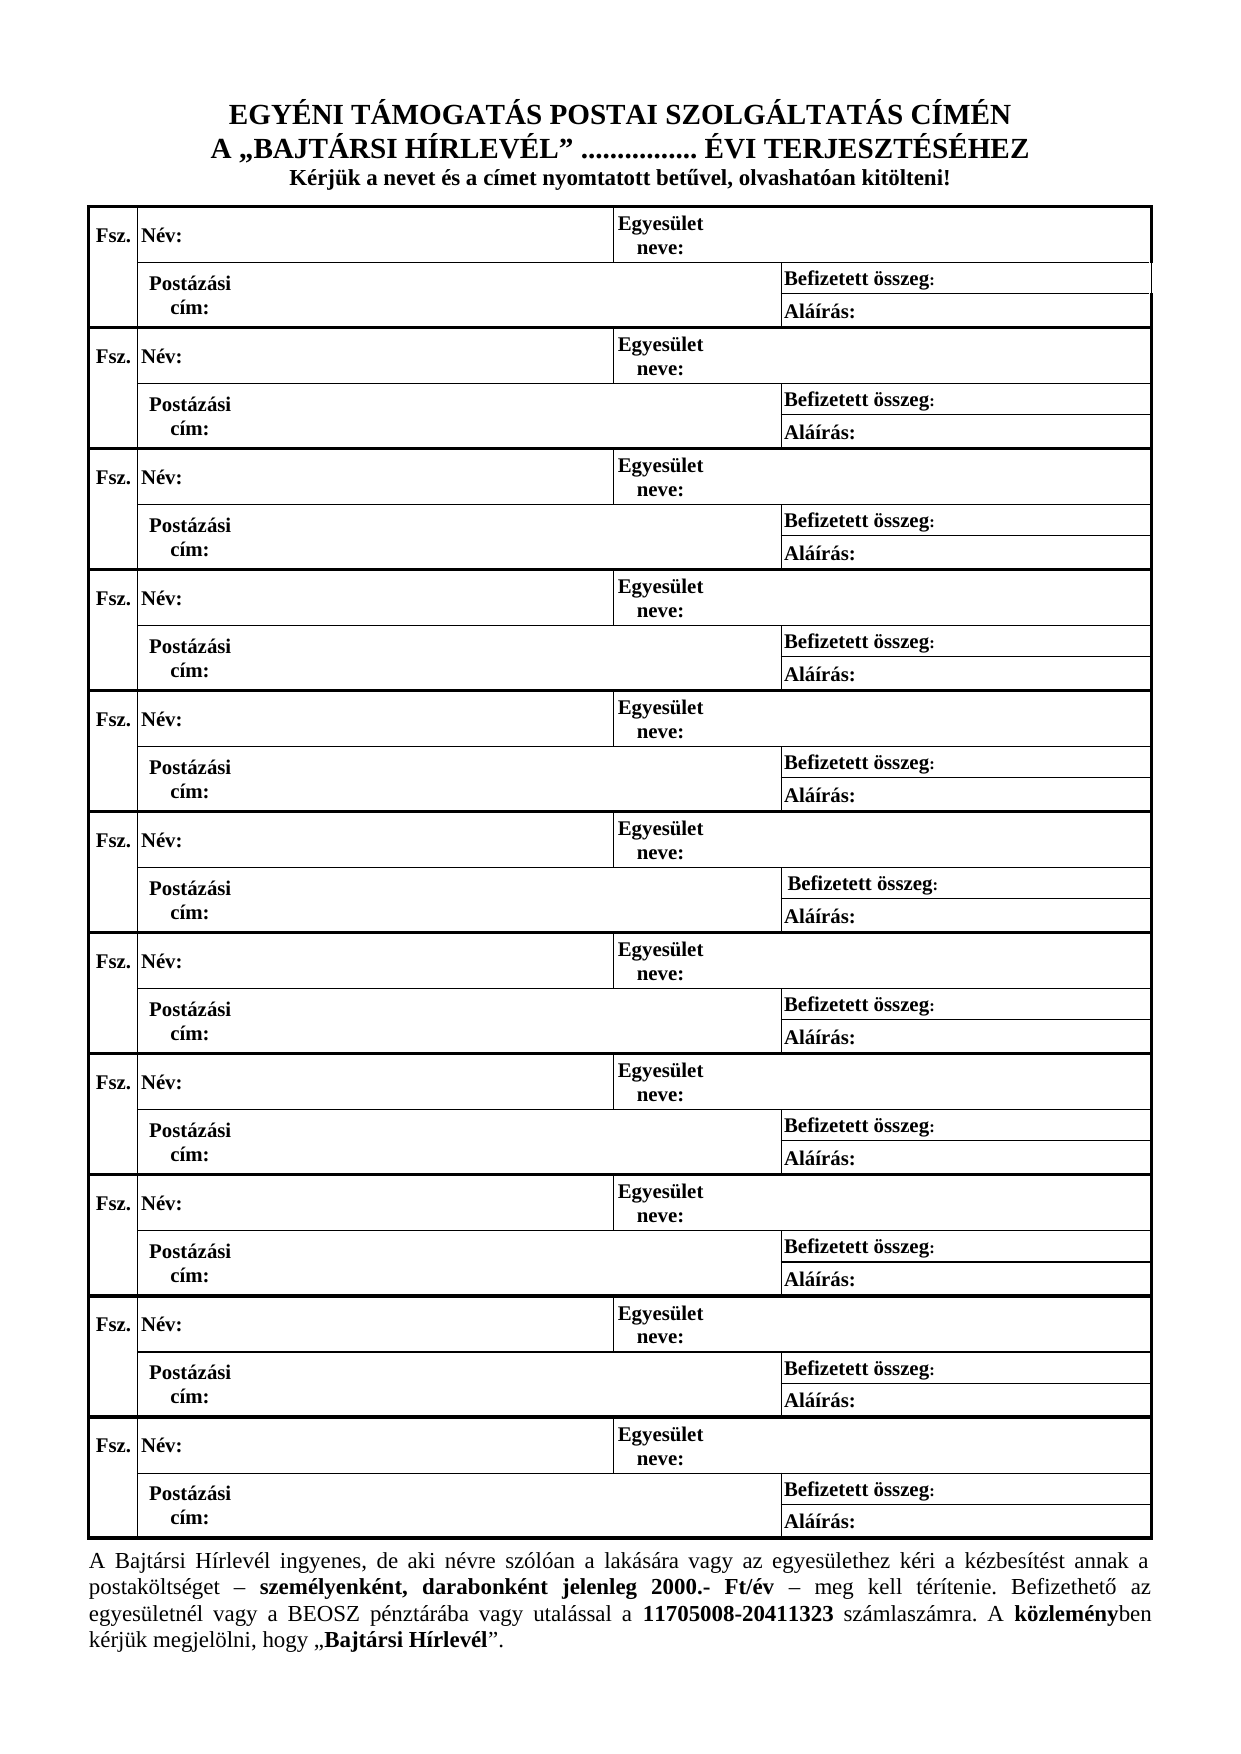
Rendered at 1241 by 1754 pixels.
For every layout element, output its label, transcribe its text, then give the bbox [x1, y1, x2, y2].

table_cell [242, 934, 613, 988]
table_cell Aláírás: [782, 415, 944, 447]
table_cell [90, 625, 137, 689]
table_cell Aláírás: [782, 1263, 944, 1294]
table_cell Aláírás: [782, 1020, 944, 1052]
table_cell [944, 899, 1029, 931]
table_cell [242, 329, 613, 383]
table_cell Aláírás: [782, 294, 944, 326]
text A „BAJTÁRSI HÍRLEVÉL” ................ ÉVI TERJESZTÉSÉHEZ [89, 131, 1152, 164]
table_cell Aláírás: [782, 1141, 944, 1173]
table_cell [242, 1176, 613, 1230]
table_cell [90, 262, 137, 326]
table_cell [242, 1474, 781, 1536]
table_cell Fsz. [90, 934, 137, 988]
table_cell [242, 626, 781, 689]
table_cell Egyesület neve: [614, 450, 707, 504]
table_cell [707, 692, 1150, 746]
table_header [242, 208, 613, 262]
table_cell Postázási cím: [138, 989, 242, 1052]
table_cell [707, 1176, 1150, 1230]
table_cell [707, 1055, 1150, 1109]
table_cell [1030, 1020, 1150, 1052]
table_cell Fsz. [90, 1055, 137, 1109]
table_cell Fsz. [90, 571, 137, 625]
table_cell [1030, 778, 1150, 810]
table_cell [944, 536, 1029, 568]
text EGYÉNI TÁMOGATÁS POSTAI SZOLGÁLTATÁS CÍMÉN [89, 97, 1152, 131]
table_cell [707, 1298, 1150, 1351]
table_cell [90, 1351, 137, 1415]
text A Bajtársi Hírlevél ingyenes, de aki névre szólóan a lakására vagy az egyesülethez kéri a kézbesítést annak a postaköltséget – személyenként, darabonként jelenleg 2000.- Ft/év – meg kell térítenie. Befizethető az egyesületnél vagy a BEOSZ pénztárába vagy utalással a 11705008-20411323 számlaszámra. A közleményben kérjük megjelölni, hogy „Bajtársi Hírlevél”. [89, 1547, 1152, 1652]
table_cell [242, 263, 781, 326]
table_cell Postázási cím: [138, 384, 242, 447]
table_cell [1030, 415, 1150, 447]
table_cell [944, 778, 1029, 810]
table_cell [90, 746, 137, 810]
table_cell [90, 383, 137, 447]
table_cell Egyesület neve: [614, 813, 707, 867]
table_cell Postázási cím: [138, 263, 242, 326]
table_cell Befizetett összeg: [782, 1353, 1150, 1382]
table_cell [242, 450, 613, 504]
table_cell [707, 813, 1150, 867]
table_cell Postázási cím: [138, 1231, 242, 1294]
table_cell [1030, 1505, 1150, 1536]
table_cell [944, 1384, 1029, 1415]
table_cell Egyesület neve: [614, 1055, 707, 1109]
table_cell Egyesület neve: [614, 934, 707, 988]
table_cell [242, 747, 781, 810]
table_cell [242, 868, 781, 931]
table_cell [1030, 1263, 1150, 1294]
table_cell Fsz. [90, 329, 137, 383]
table_cell [90, 1230, 137, 1294]
table_cell Befizetett összeg: [782, 747, 1150, 777]
table_cell [944, 657, 1029, 689]
table_cell Név: [138, 1298, 242, 1351]
table_cell Fsz. [90, 1298, 137, 1351]
table_cell Aláírás: [782, 536, 944, 568]
table_cell [944, 1020, 1029, 1052]
table_cell Név: [138, 329, 242, 383]
table_cell [242, 1419, 613, 1472]
table_cell Fsz. [90, 813, 137, 867]
table_cell Postázási cím: [138, 1474, 242, 1536]
table_header Név: [138, 208, 242, 262]
text Kérjük a nevet és a címet nyomtatott betűvel, olvashatóan kitölteni! [89, 164, 1152, 191]
table_cell [90, 988, 137, 1052]
table_cell [90, 504, 137, 568]
table_header [707, 208, 1150, 262]
table_cell Postázási cím: [138, 505, 242, 568]
table_cell Aláírás: [782, 1505, 944, 1536]
table_cell [1030, 1141, 1150, 1173]
table_cell Befizetett összeg: [782, 868, 944, 898]
table_cell [242, 1353, 781, 1415]
table_cell [1030, 657, 1150, 689]
table_cell [1030, 536, 1150, 568]
table_cell [90, 1473, 137, 1536]
table_cell Név: [138, 692, 242, 746]
table_cell [90, 867, 137, 931]
table_cell [242, 1298, 613, 1351]
table_cell Befizetett összeg: [782, 262, 1151, 293]
table_cell Befizetett összeg: [782, 989, 1150, 1019]
table_cell Név: [138, 1176, 242, 1230]
table_header Egyesület neve: [614, 208, 707, 262]
table_cell Név: [138, 934, 242, 988]
table_cell Név: [138, 450, 242, 504]
table_cell [944, 1263, 1029, 1294]
table_cell Postázási cím: [138, 747, 242, 810]
table_cell Fsz. [90, 450, 137, 504]
table_cell Név: [138, 1419, 242, 1472]
table_cell [944, 294, 1029, 326]
table_cell [242, 571, 613, 625]
table_cell [944, 1141, 1029, 1173]
table_cell [1030, 626, 1150, 656]
table_cell Aláírás: [782, 778, 944, 810]
table_cell [707, 1419, 1150, 1472]
table_cell [242, 692, 613, 746]
table_cell [242, 505, 781, 568]
table_cell [242, 1055, 613, 1109]
table_cell Egyesület neve: [614, 692, 707, 746]
table_cell Befizetett összeg: [782, 384, 1150, 414]
table_cell Egyesület neve: [614, 1298, 707, 1351]
table_cell Egyesület neve: [614, 329, 707, 383]
table_cell Egyesület neve: [614, 1176, 707, 1230]
table_cell [242, 1110, 781, 1173]
table_cell [242, 813, 613, 867]
table_cell [242, 989, 781, 1052]
table_cell Fsz. [90, 1419, 137, 1472]
table_cell Név: [138, 1055, 242, 1109]
table_cell Egyesület neve: [614, 571, 707, 625]
table_cell [944, 415, 1029, 447]
table_cell [90, 1109, 137, 1173]
table_cell [707, 571, 1150, 625]
table_cell [242, 1231, 781, 1294]
table_cell [707, 450, 1150, 504]
table_cell [1030, 1384, 1150, 1415]
table_cell Befizetett összeg: [782, 1231, 1150, 1261]
table_cell Fsz. [90, 692, 137, 746]
table_cell Aláírás: [782, 1384, 944, 1415]
table_cell Aláírás: [782, 899, 944, 931]
table_cell Befizetett összeg: [782, 626, 1029, 656]
table_cell [1030, 899, 1150, 931]
table_cell Befizetett összeg: [782, 505, 1150, 535]
table_cell Aláírás: [782, 657, 944, 689]
table_cell Postázási cím: [138, 626, 242, 689]
table_cell Fsz. [90, 1176, 137, 1230]
table_cell Egyesület neve: [614, 1419, 707, 1472]
table_cell [944, 1505, 1029, 1536]
table_cell Befizetett összeg: [782, 1474, 1150, 1503]
table_cell Név: [138, 813, 242, 867]
table_cell [944, 868, 1150, 898]
table_cell [242, 384, 781, 447]
table_cell Név: [138, 571, 242, 625]
table_cell [707, 329, 1150, 383]
table_cell Postázási cím: [138, 1353, 242, 1415]
table_header Fsz. [90, 208, 137, 262]
table_cell Postázási cím: [138, 868, 242, 931]
table_cell [707, 934, 1150, 988]
table_cell [1030, 293, 1150, 326]
table_cell Postázási cím: [138, 1110, 242, 1173]
table_cell Befizetett összeg: [782, 1110, 1150, 1140]
